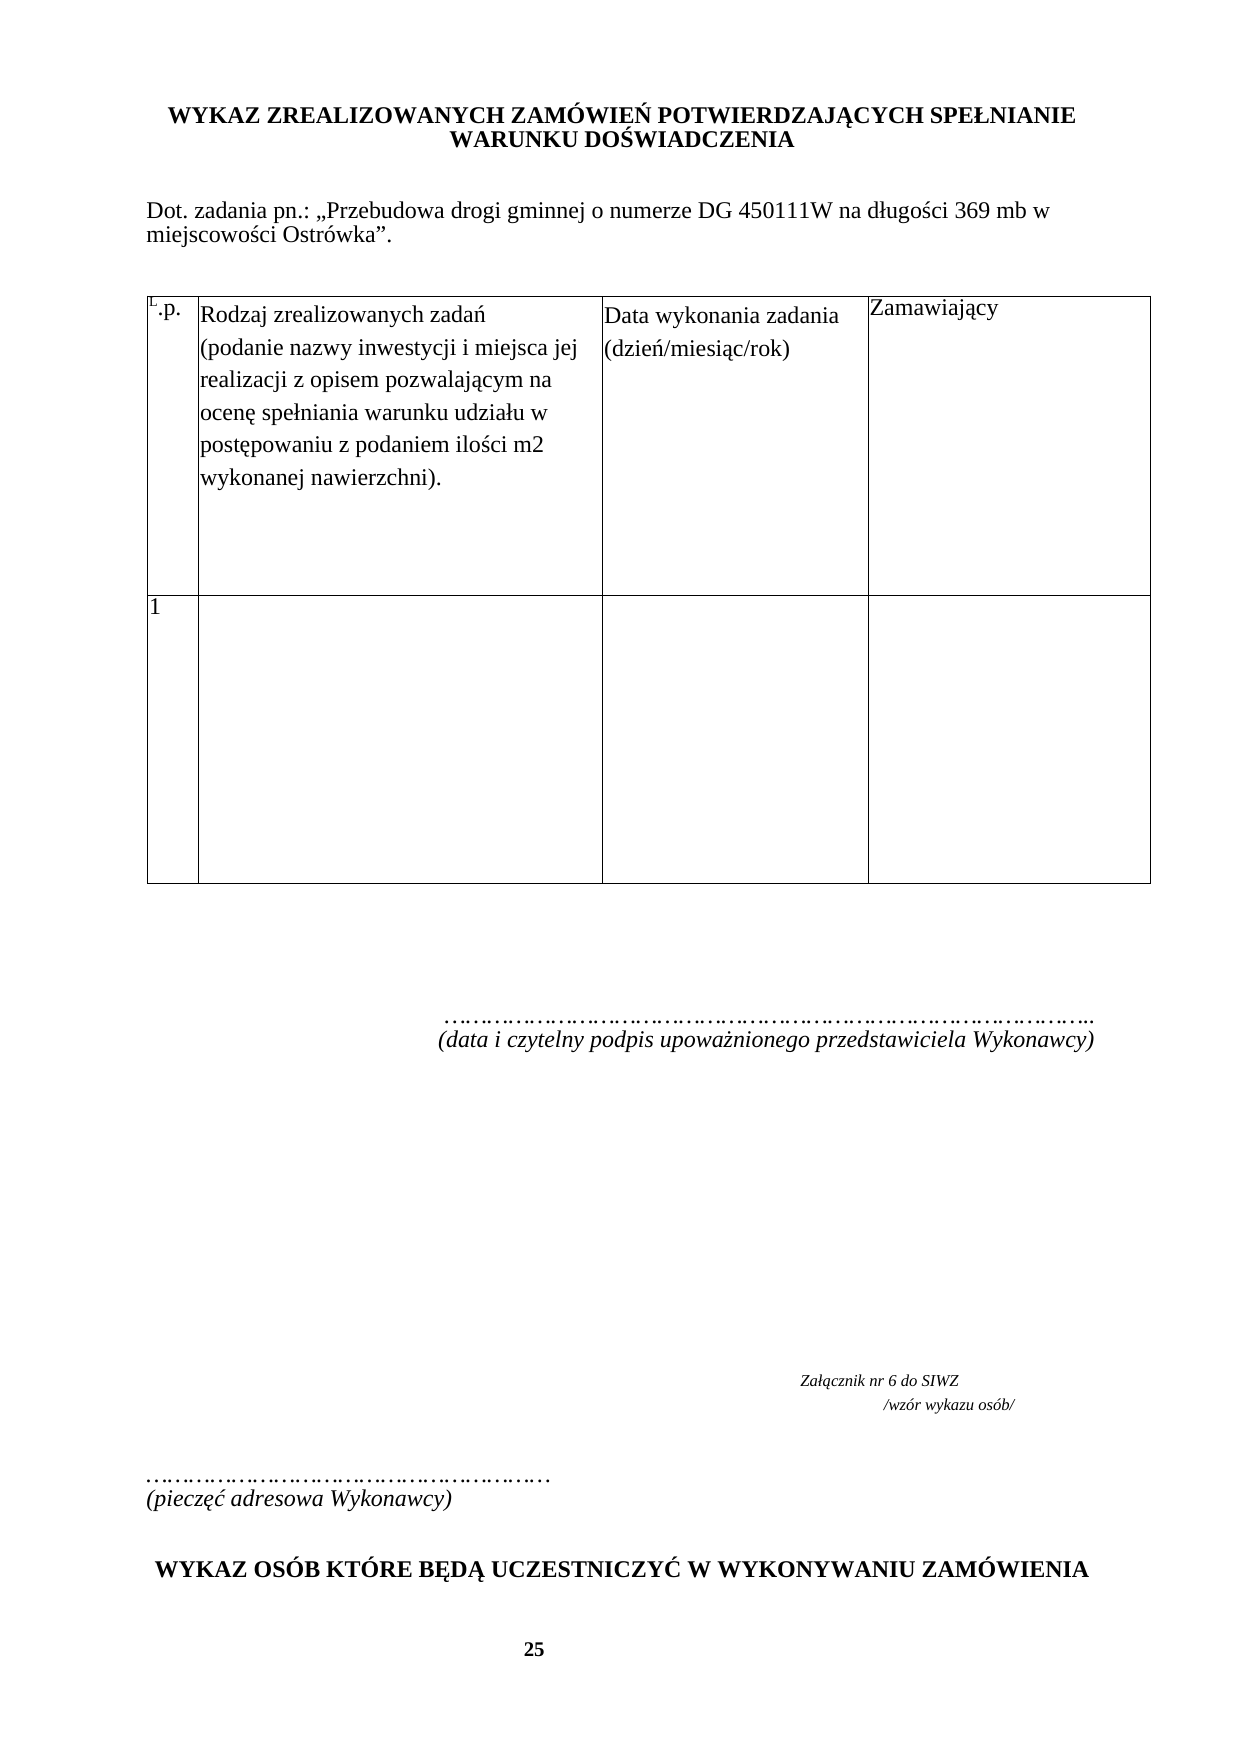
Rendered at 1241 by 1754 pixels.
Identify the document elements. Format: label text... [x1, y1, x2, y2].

table_header Rodzaj zrealizowanych zadań (podanie nazwy inwestycji i miejsca jej realizacji z opisem pozwalającym na ocenę spełniania warunku udziału w postępowaniu z podaniem ilości m2 wykonanej nawierzchni). [199, 297, 602, 594]
text WYKAZ OSÓB KTÓRE BĘDĄ UCZESTNICZYĆ W WYKONYWANIU ZAMÓWIENIA [146, 1559, 1097, 1583]
table_cell [199, 596, 602, 883]
text ……………………………………………………………………………….. [146, 1004, 1097, 1028]
table_cell [603, 596, 868, 883]
table_cell [869, 596, 1150, 883]
table_header Zamawiający [869, 297, 1150, 594]
text WYKAZ ZREALIZOWANYCH ZAMÓWIEŃ POTWIERDZAJĄCYCH SPEŁNIANIE [146, 104, 1097, 128]
table_header L.p. [148, 297, 198, 594]
text WARUNKU DOŚWIADCZENIA [146, 128, 1097, 152]
table_header Data wykonania zadania (dzień/miesiąc/rok) [603, 297, 868, 594]
text /wzór wykazu osób/ [146, 1391, 1097, 1415]
text (pieczęć adresowa Wykonawcy) [146, 1487, 1097, 1511]
text Załącznik nr 6 do SIWZ [146, 1367, 1097, 1391]
text Dot. zadania pn.: „Przebudowa drogi gminnej o numerze DG 450111W na długości 369 mb w miejscowości Ostrówka”. [146, 200, 1097, 248]
table_cell 1 [148, 596, 198, 883]
text (data i czytelny podpis upoważnionego przedstawiciela Wykonawcy) [146, 1028, 1097, 1052]
text ………………………………………………… [146, 1463, 1097, 1487]
